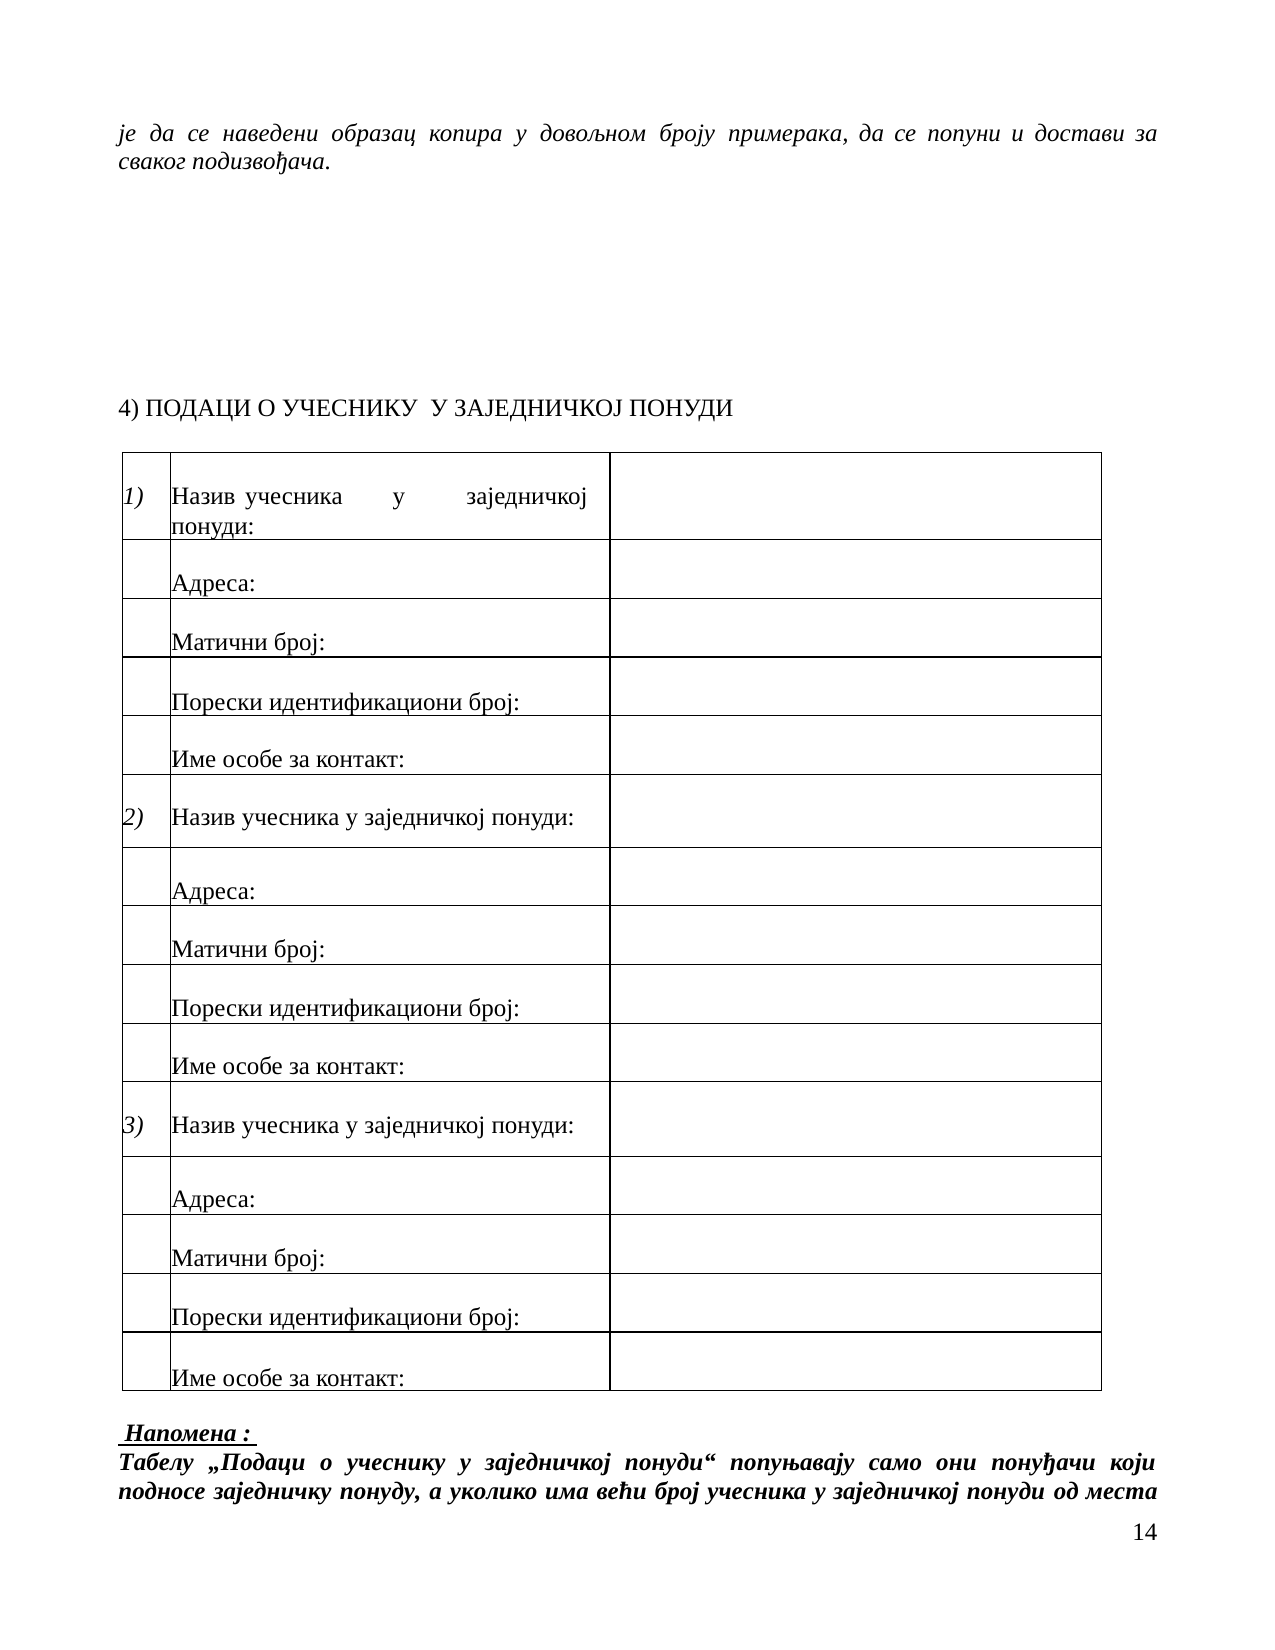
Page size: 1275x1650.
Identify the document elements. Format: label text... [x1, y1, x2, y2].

table_cell [123, 716, 170, 773]
table_cell Порески идентификациони број: [171, 1274, 609, 1331]
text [118, 1448, 1158, 1505]
table_cell Адреса: [171, 540, 609, 598]
table_cell [611, 1024, 1101, 1081]
table_cell Адреса: [171, 848, 609, 905]
table_cell [611, 775, 1101, 847]
table_cell [123, 965, 170, 1022]
table_cell [123, 599, 170, 656]
table_cell Назив учесника у заједничкој понуди: [171, 775, 609, 847]
table_cell 2) [123, 775, 170, 847]
table_cell Име особе за контакт: [171, 716, 609, 773]
table_cell [611, 1215, 1101, 1273]
table_header [611, 453, 1101, 539]
table_cell Адреса: [171, 1157, 609, 1214]
table_cell [611, 1333, 1101, 1390]
table_cell [611, 1274, 1101, 1331]
table_cell [611, 1082, 1101, 1156]
table_cell [123, 658, 170, 715]
table_cell Назив учесника у заједничкој понуди: [171, 1082, 609, 1156]
table_cell [123, 1024, 170, 1081]
table_cell [123, 906, 170, 964]
table_cell [123, 1333, 170, 1390]
table_cell [611, 906, 1101, 964]
table_cell [611, 599, 1101, 656]
table_cell [123, 1215, 170, 1273]
table_cell 3) [123, 1082, 170, 1156]
table_cell Матични број: [171, 906, 609, 964]
table_cell Порески идентификациони број: [171, 965, 609, 1022]
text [118, 118, 1158, 176]
table_header 1) [123, 453, 170, 539]
table_cell [123, 1274, 170, 1331]
table_cell Име особе за контакт: [171, 1333, 609, 1390]
table_cell Матични број: [171, 599, 609, 656]
table_cell [611, 1157, 1101, 1214]
table_cell [611, 716, 1101, 773]
text Напомена : [118, 1419, 1158, 1447]
table_header Назив учесника у заједничкој понуди: [171, 453, 609, 539]
table_cell [123, 1157, 170, 1214]
table_cell [611, 658, 1101, 715]
table_cell Матични број: [171, 1215, 609, 1273]
table_cell [123, 540, 170, 598]
table_cell Порески идентификациони број: [171, 658, 609, 715]
table_cell [611, 965, 1101, 1022]
table_cell Име особе за контакт: [171, 1024, 609, 1081]
table_cell [123, 848, 170, 905]
table_cell [611, 848, 1101, 905]
text 4) ПОДАЦИ О УЧЕСНИКУ У ЗАЈЕДНИЧКОЈ ПОНУДИ [118, 394, 1158, 422]
table_cell [611, 540, 1101, 598]
